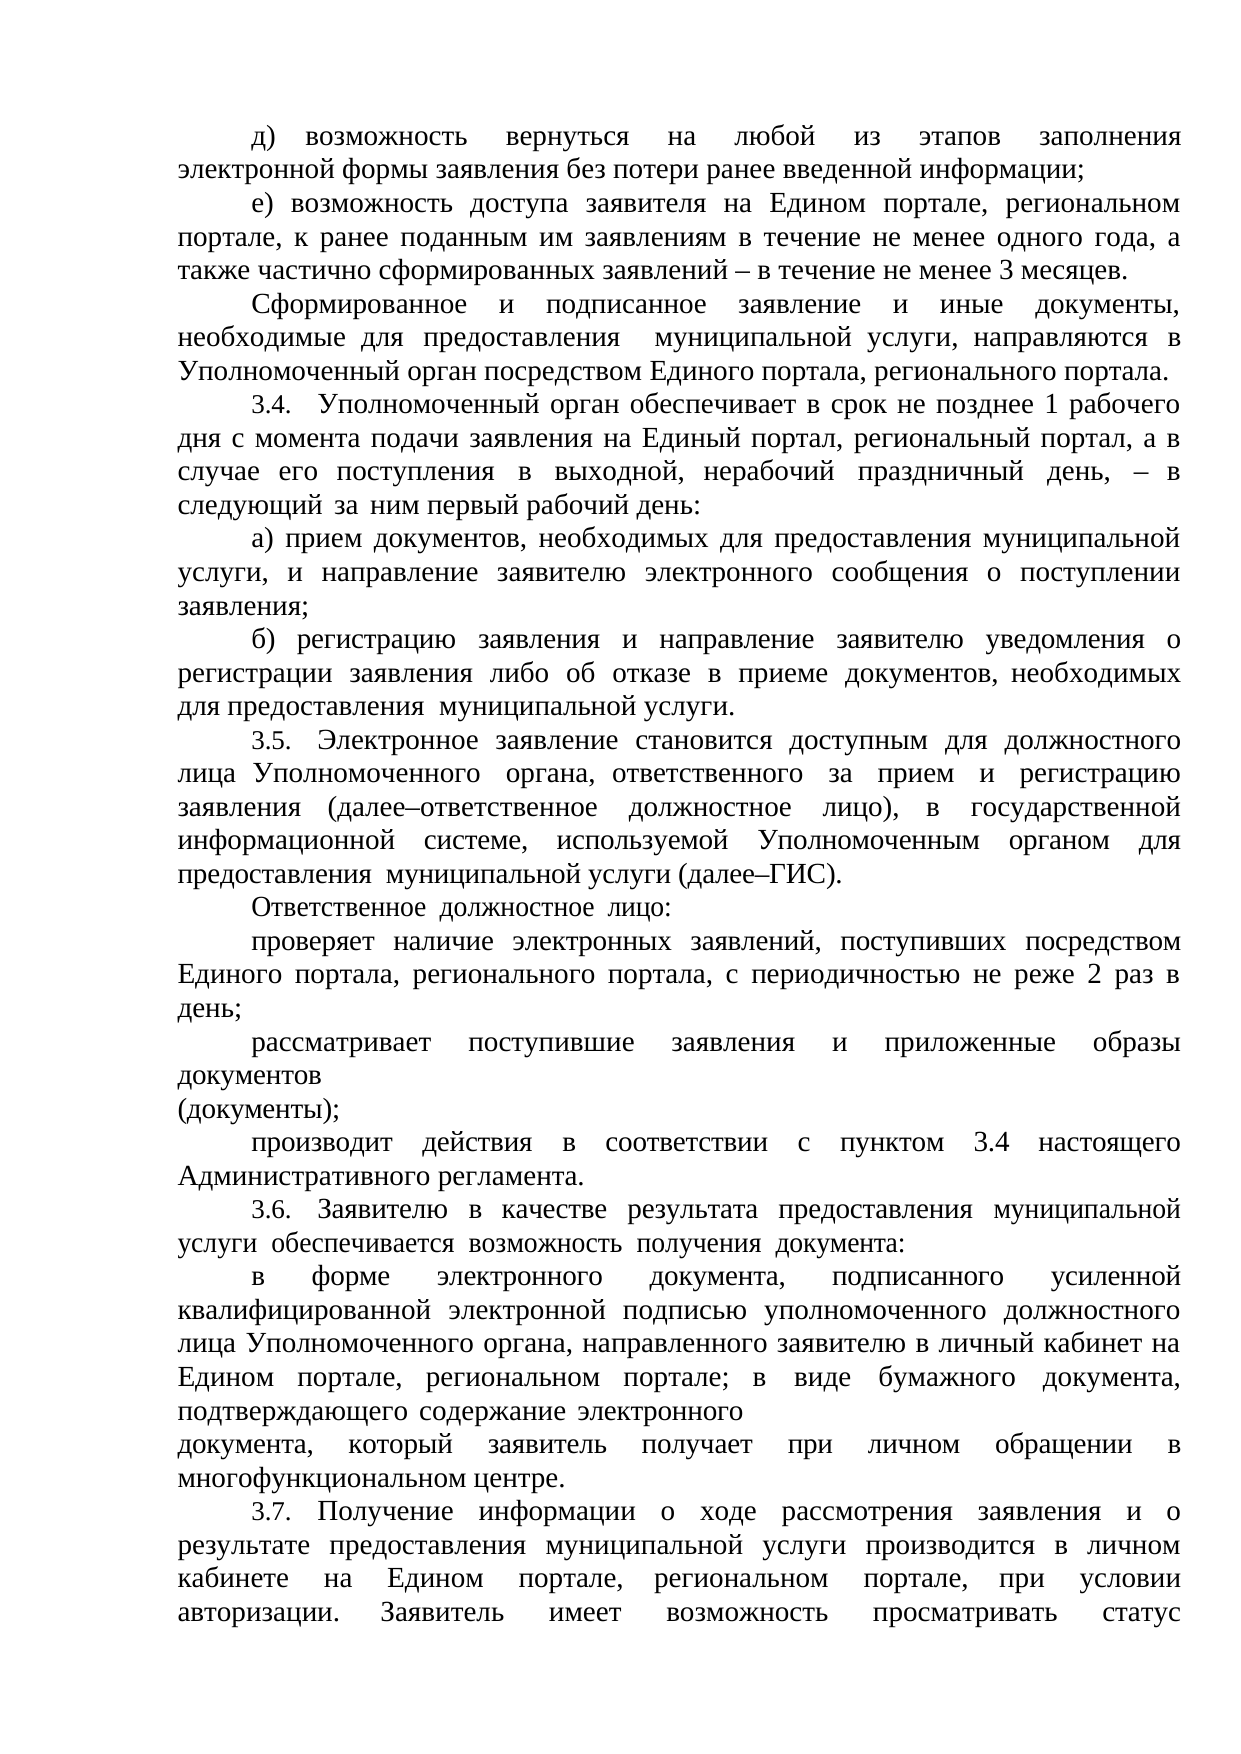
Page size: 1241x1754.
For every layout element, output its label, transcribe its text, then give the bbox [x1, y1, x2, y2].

text в форме электронного документа, подписанного усиленной квалифицированной электронной подписью уполномоченного должностного лица Уполномоченного органа, направленного заявителю в личный кабинет на Едином портале, региональном портале; в виде бумажного документа, подтверждающего содержание электронного [177, 1258, 1181, 1426]
text рассматривает поступившие заявления и приложенные образы документов [177, 1024, 1181, 1091]
list Электронное заявление становится доступным для должностного лица Уполномоченного органа, ответственного за прием и регистрацию заявления (далее–ответственное должностное лицо), в государственной информационной системе, используемой Уполномоченным органом для предоставления муниципальной услуги (далее–ГИС). [177, 722, 1181, 889]
text Ответственное должностное лицо: [177, 889, 1181, 923]
text документа, который заявитель получает при личном обращении в многофункциональном центре. [177, 1426, 1181, 1493]
text производит действия в соответствии с пунктом 3.4 настоящего Административного регламента. [177, 1124, 1181, 1191]
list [177, 1493, 1181, 1627]
text проверяет наличие электронных заявлений, поступивших посредством Единого портала, регионального портала, с периодичностью не реже 2 раз в день; [177, 923, 1181, 1024]
list Уполномоченный орган обеспечивает в срок не позднее 1 рабочего дня с момента подачи заявления на Единый портал, региональный портал, а в случае его поступления в выходной, нерабочий праздничный день, – в следующий за ним первый рабочий день: [177, 386, 1181, 521]
list Заявителю в качестве результата предоставления муниципальной услуги обеспечивается возможность получения документа: [177, 1191, 1181, 1258]
text д) возможность вернуться на любой из этапов заполнения электронной формы заявления без потери ранее введенной информации; [177, 118, 1181, 185]
text Сформированное и подписанное заявление и иные документы, необходимые для предоставления муниципальной услуги, направляются в Уполномоченный орган посредством Единого портала, регионального портала. [177, 286, 1181, 386]
text (документы); [177, 1091, 1181, 1124]
text б) регистрацию заявления и направление заявителю уведомления о регистрации заявления либо об отказе в приеме документов, необходимых для предоставления муниципальной услуги. [177, 621, 1181, 722]
text е) возможность доступа заявителя на Едином портале, региональном портале, к ранее поданным им заявлениям в течение не менее одного года, а также частично сформированных заявлений – в течение не менее 3 месяцев. [177, 185, 1181, 286]
text а) прием документов, необходимых для предоставления муниципальной услуги, и направление заявителю электронного сообщения о поступлении заявления; [177, 521, 1181, 621]
